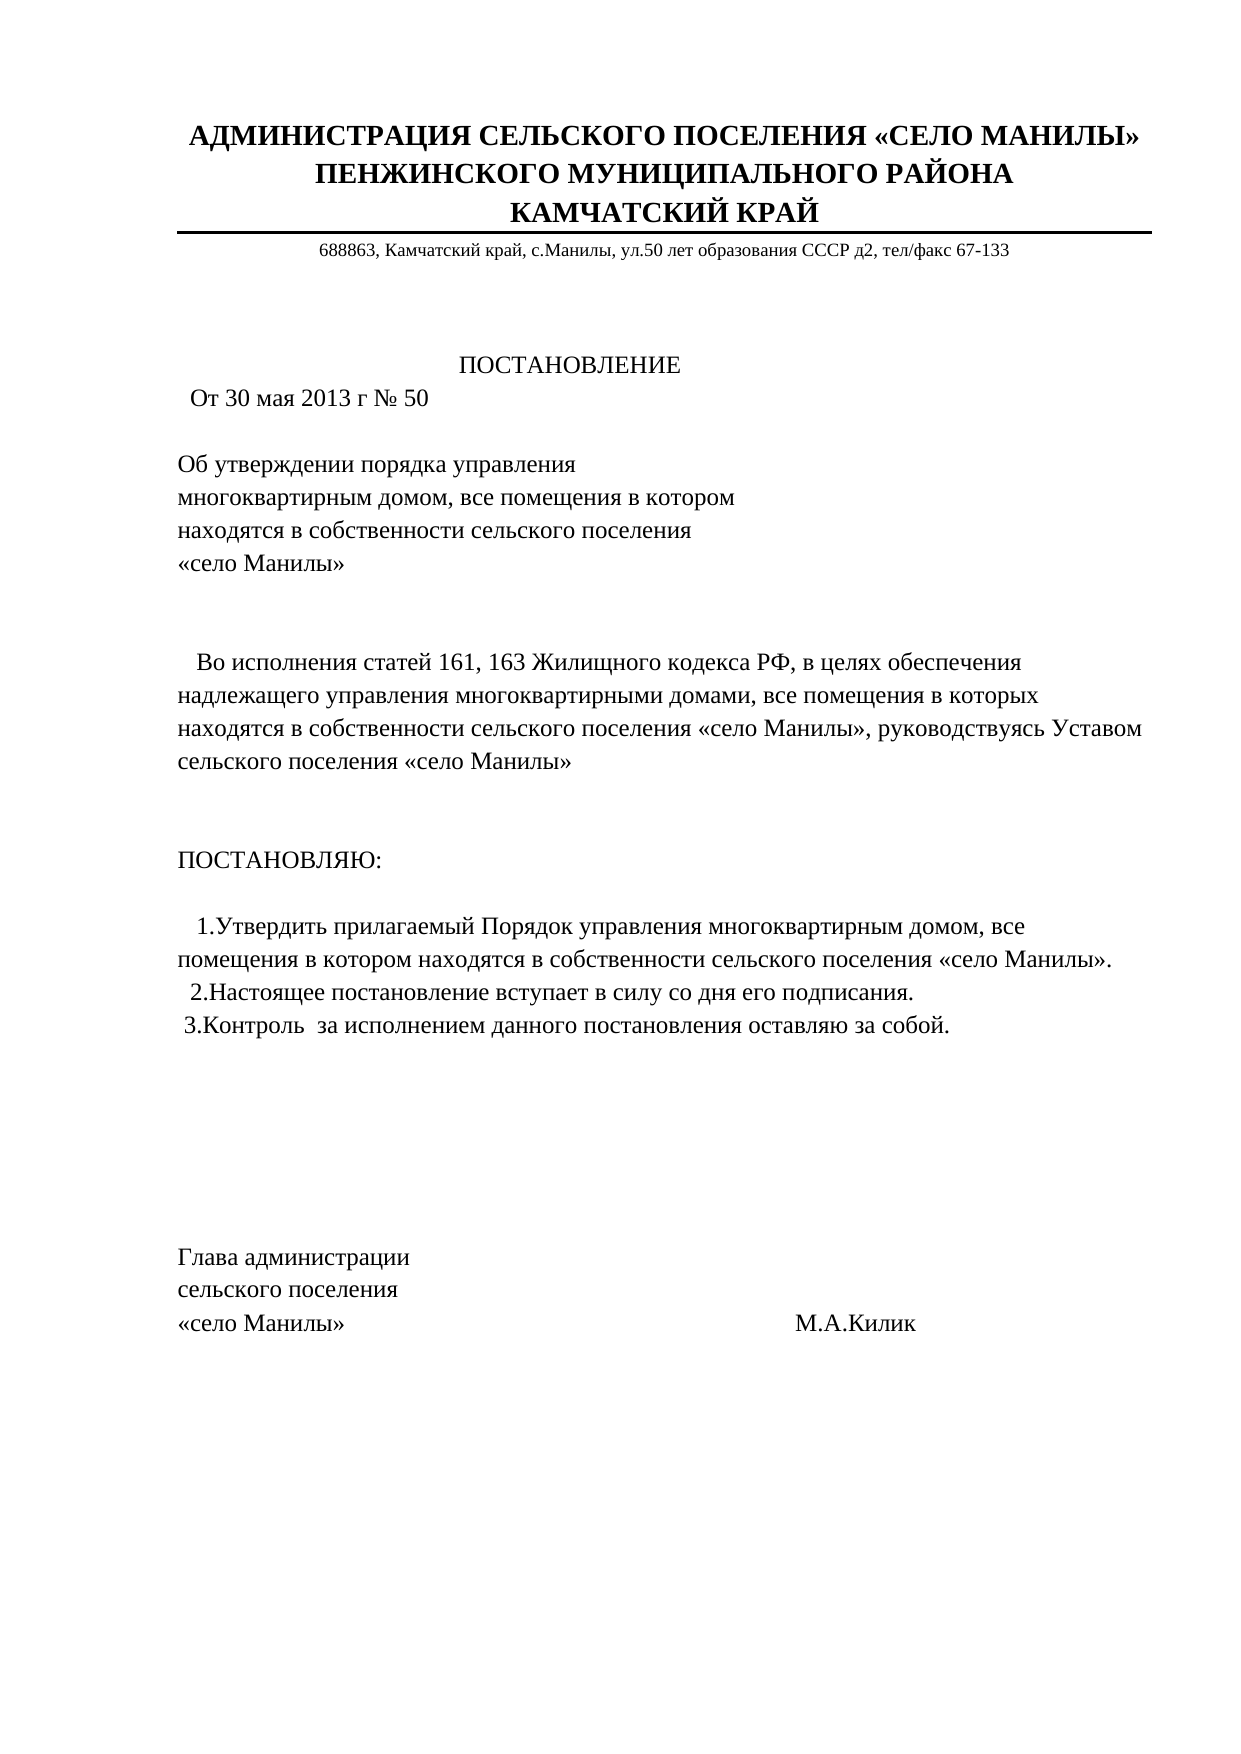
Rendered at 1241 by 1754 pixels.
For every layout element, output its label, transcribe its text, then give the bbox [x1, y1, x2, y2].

text ПЕНЖИНСКОГО МУНИЦИПАЛЬНОГО РАЙОНА [177, 157, 1152, 190]
text многоквартирным домом, все помещения в котором [177, 482, 1152, 511]
text АДМИНИСТРАЦИЯ СЕЛЬСКОГО ПОСЕЛЕНИЯ «СЕЛО МАНИЛЫ» [177, 118, 1152, 152]
text 688863, Камчатский край, с.Манилы, ул.50 лет образования СССР д2, тел/факс 67-133 [177, 239, 1152, 261]
text От 30 мая 2013 г № 50 [177, 383, 1152, 412]
text 3.Контроль за исполнением данного постановления оставляю за собой. [177, 1010, 1152, 1039]
text сельского поселения [177, 1274, 1152, 1303]
text «село Манилы» [177, 548, 1152, 577]
text находятся в собственности сельского поселения [177, 515, 1152, 544]
text ПОСТАНОВЛЯЮ: [177, 845, 1152, 874]
text Во исполнения статей 161, 163 Жилищного кодекса РФ, в целях обеспечения надлежащего управления многоквартирными домами, все помещения в которых находятся в собственности сельского поселения «село Манилы», руководствуясь Уставом сельского поселения «село Манилы» [177, 647, 1152, 775]
text 1.Утвердить прилагаемый Порядок управления многоквартирным домом, все помещения в котором находятся в собственности сельского поселения «село Манилы». [177, 911, 1152, 973]
text «село Манилы» М.А.Килик [177, 1308, 1152, 1336]
text Об утверждении порядка управления [177, 449, 1152, 478]
text ПОСТАНОВЛЕНИЕ [177, 350, 1152, 379]
text КАМЧАТСКИЙ КРАЙ [177, 195, 1152, 231]
text 2.Настоящее постановление вступает в силу со дня его подписания. [177, 977, 1152, 1006]
text Глава администрации [177, 1242, 1152, 1270]
